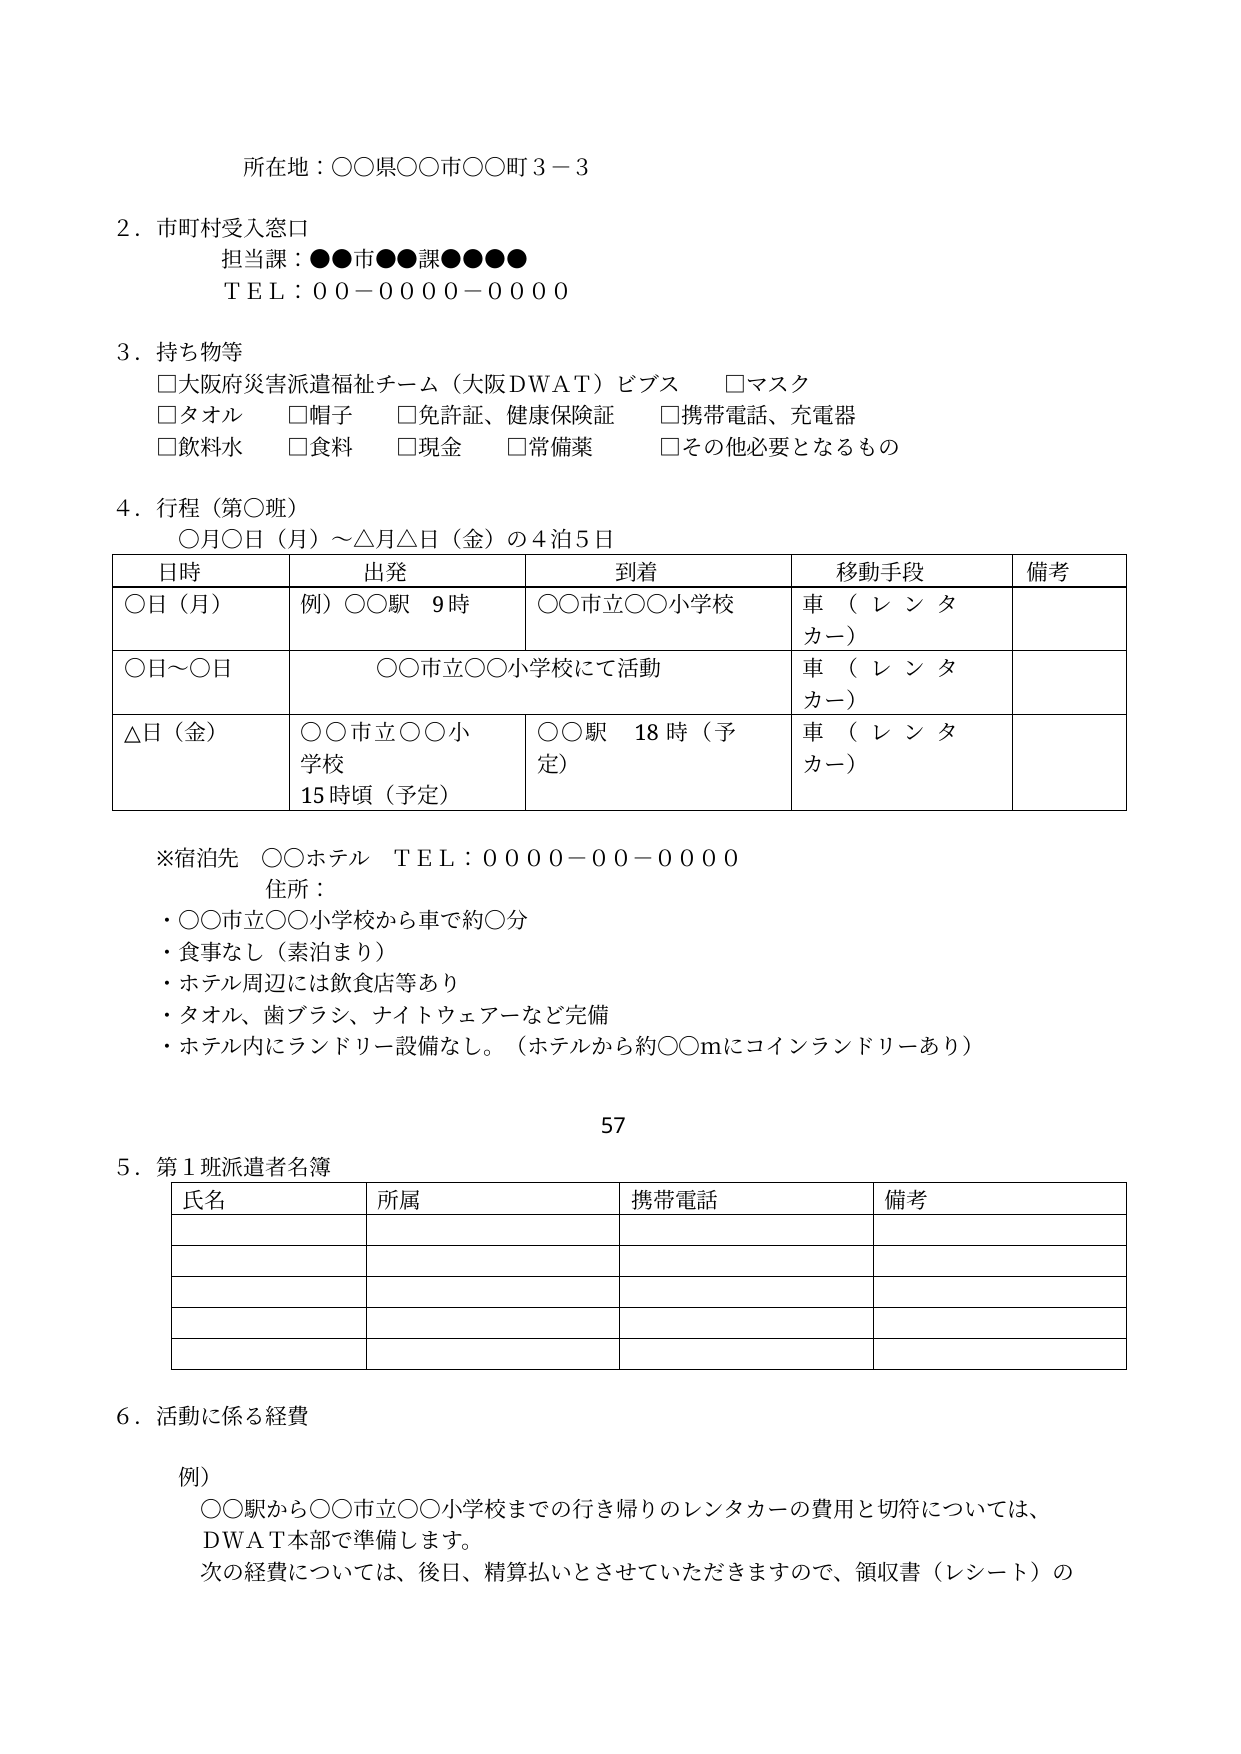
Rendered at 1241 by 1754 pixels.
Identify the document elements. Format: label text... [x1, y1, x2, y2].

text ・ホテル周辺には飲食店等あり [112, 967, 1084, 998]
text ６．活動に係る経費 [112, 1399, 1084, 1431]
table_cell [874, 1277, 1126, 1307]
table_cell [620, 1215, 873, 1245]
text ・タオル、歯ブラシ、ナイトウェアーなど完備 [112, 998, 1084, 1029]
table_cell [874, 1308, 1126, 1338]
table_header 携帯電話 [620, 1183, 873, 1214]
text 〇月〇日（月）～△月△日（金）の４泊５日 [112, 522, 1084, 554]
table_cell 例）〇〇駅 9時 [290, 588, 525, 650]
table_cell 〇〇市立〇〇小学校にて活動 [290, 651, 791, 714]
table_cell [172, 1308, 366, 1338]
text 次の経費については、後日、精算払いとさせていただきますので、領収書（レシート）の [156, 1555, 1084, 1586]
text 住所： [112, 872, 1084, 904]
table_cell 〇〇市立〇〇小学校 [526, 588, 791, 650]
table_header 移動手段 [792, 555, 1012, 586]
table_header 出発 [290, 555, 525, 586]
table_cell △日（金） [113, 715, 289, 810]
table_cell [620, 1308, 873, 1338]
table_cell [874, 1246, 1126, 1276]
table_cell 車（レンタカー） [792, 651, 1012, 714]
table_cell 〇日～〇日 [113, 651, 289, 714]
table_header 所属 [367, 1183, 619, 1214]
table_cell 〇〇市立〇〇小学校 15時頃（予定） [290, 715, 525, 810]
table_cell [620, 1277, 873, 1307]
table_cell [620, 1339, 873, 1368]
text ＤＷＡＴ本部で準備します。 [156, 1523, 1084, 1555]
table_cell [1013, 715, 1126, 810]
table_cell 〇日（月） [113, 588, 289, 650]
text □大阪府災害派遣福祉チーム（大阪ＤＷＡＴ）ビブス □マスク [112, 367, 1084, 398]
table_header 氏名 [172, 1183, 366, 1214]
table_cell [367, 1215, 619, 1245]
text ４．行程（第〇班） [112, 491, 1084, 522]
table_cell [172, 1339, 366, 1368]
text 担当課：●●市●●課●●●● [112, 243, 1084, 274]
text ※宿泊先 〇〇ホテル ＴＥＬ：００００－００－００００ [112, 841, 1084, 872]
text ５．第１班派遣者名簿 [112, 1150, 1084, 1182]
text ・ホテル内にランドリー設備なし。（ホテルから約〇〇ｍにコインランドリーあり） [112, 1029, 1084, 1061]
table_header 備考 [1013, 555, 1126, 586]
table_cell [874, 1215, 1126, 1245]
table_header 到着 [526, 555, 791, 586]
table_header 備考 [874, 1183, 1126, 1214]
text □タオル □帽子 □免許証、健康保険証 □携帯電話、充電器 [112, 398, 1084, 430]
text 所在地：〇〇県〇〇市〇〇町３－３ [112, 150, 1084, 181]
text ・〇〇市立〇〇小学校から車で約〇分 [112, 904, 1084, 935]
table_cell [367, 1308, 619, 1338]
table_cell [1013, 588, 1126, 650]
table_cell [367, 1246, 619, 1276]
text 〇〇駅から〇〇市立〇〇小学校までの行き帰りのレンタカーの費用と切符については、 [156, 1492, 1084, 1523]
table_cell [172, 1246, 366, 1276]
table_cell [620, 1246, 873, 1276]
text ・食事なし（素泊まり） [112, 935, 1084, 967]
text ２．市町村受入窓口 [112, 211, 1084, 243]
table_cell 車（レンタカー） [792, 715, 1012, 810]
text 例） [156, 1461, 1084, 1492]
text ＴＥＬ：００－００００－００００ [112, 274, 1084, 306]
table_cell 車（レンタカー） [792, 588, 1012, 650]
table_cell [172, 1215, 366, 1245]
text ３．持ち物等 [112, 335, 1084, 367]
text □飲料水 □食料 □現金 □常備薬 □その他必要となるもの [112, 430, 1084, 461]
table_cell 〇〇駅 18時（予定） [526, 715, 791, 810]
table_cell [172, 1277, 366, 1307]
table_cell [367, 1277, 619, 1307]
table_cell [1013, 651, 1126, 714]
table_cell [367, 1339, 619, 1368]
table_cell [874, 1339, 1126, 1368]
table_header 日時 [113, 555, 289, 586]
